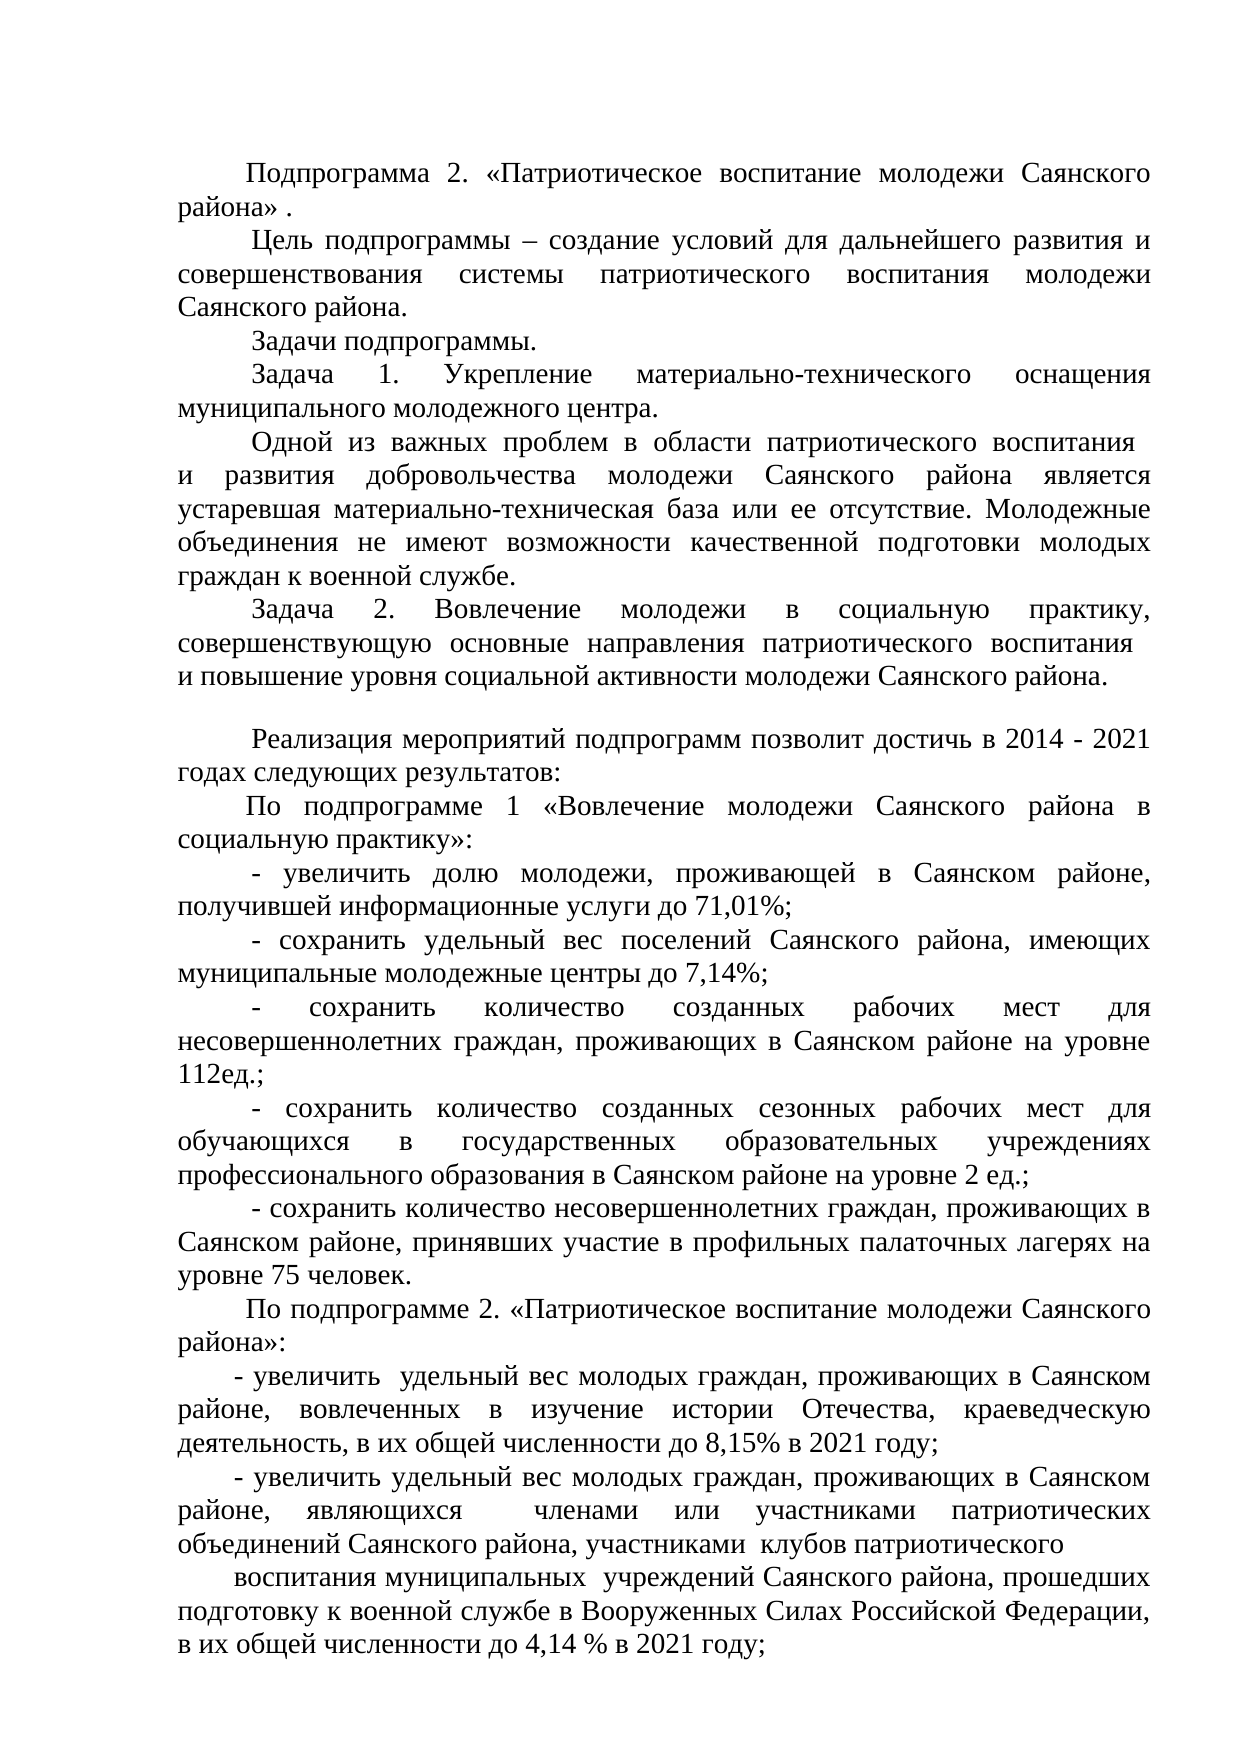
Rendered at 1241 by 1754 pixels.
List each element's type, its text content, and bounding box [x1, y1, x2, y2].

text - сохранить количество несовершеннолетних граждан, проживающих в Саянском районе, принявших участие в профильных палаточных лагерях на уровне 75 человек. [177, 1190, 1152, 1291]
text Подпрограмма 2. «Патриотическое воспитание молодежи Саянского района» . [177, 155, 1152, 222]
text Задача 1. Укрепление материально-технического оснащения муниципального молодежного центра. [177, 357, 1152, 424]
text - увеличить долю молодежи, проживающей в Саянском районе, получившей информационные услуги до 71,01%; [177, 855, 1152, 922]
text По подпрограмме 2. «Патриотическое воспитание молодежи Саянского района»: [177, 1291, 1152, 1358]
text По подпрограмме 1 «Вовлечение молодежи Саянского района в социальную практику»: [177, 788, 1152, 855]
text Задачи подпрограммы. [177, 323, 1152, 357]
text Цель подпрограммы – создание условий для дальнейшего развития и совершенствования системы патриотического воспитания молодежи Саянского района. [177, 222, 1152, 323]
text Реализация мероприятий подпрограмм позволит достичь в 2014 - 2021 годах следующих результатов: [177, 721, 1152, 788]
text - сохранить количество созданных рабочих мест для несовершеннолетних граждан, проживающих в Саянском районе на уровне 112ед.; [177, 989, 1152, 1090]
text воспитания муниципальных учреждений Саянского района, прошедших подготовку к военной службе в Вооруженных Силах Российской Федерации, в их общей численности до 4,14 % в 2021 году; [177, 1559, 1152, 1660]
text - сохранить удельный вес поселений Саянского района, имеющих муниципальные молодежные центры до 7,14%; [177, 922, 1152, 989]
text - сохранить количество созданных сезонных рабочих мест для обучающихся в государственных образовательных учреждениях профессионального образования в Саянском районе на уровне 2 ед.; [177, 1090, 1152, 1190]
text - увеличить удельный вес молодых граждан, проживающих в Саянском районе, вовлеченных в изучение истории Отечества, краеведческую деятельность, в их общей численности до 8,15% в 2021 году; [177, 1358, 1152, 1459]
text - увеличить удельный вес молодых граждан, проживающих в Саянском районе, являющихся членами или участниками патриотических объединений Саянского района, участниками клубов патриотического [177, 1459, 1152, 1559]
text Задача 2. Вовлечение молодежи в социальную практику, совершенствующую основные направления патриотического воспитания и повышение уровня социальной активности молодежи Саянского района. [177, 591, 1152, 692]
text Одной из важных проблем в области патриотического воспитания и развития добровольчества молодежи Саянского района является устаревшая материально-техническая база или ее отсутствие. Молодежные объединения не имеют возможности качественной подготовки молодых граждан к военной службе. [177, 424, 1152, 591]
